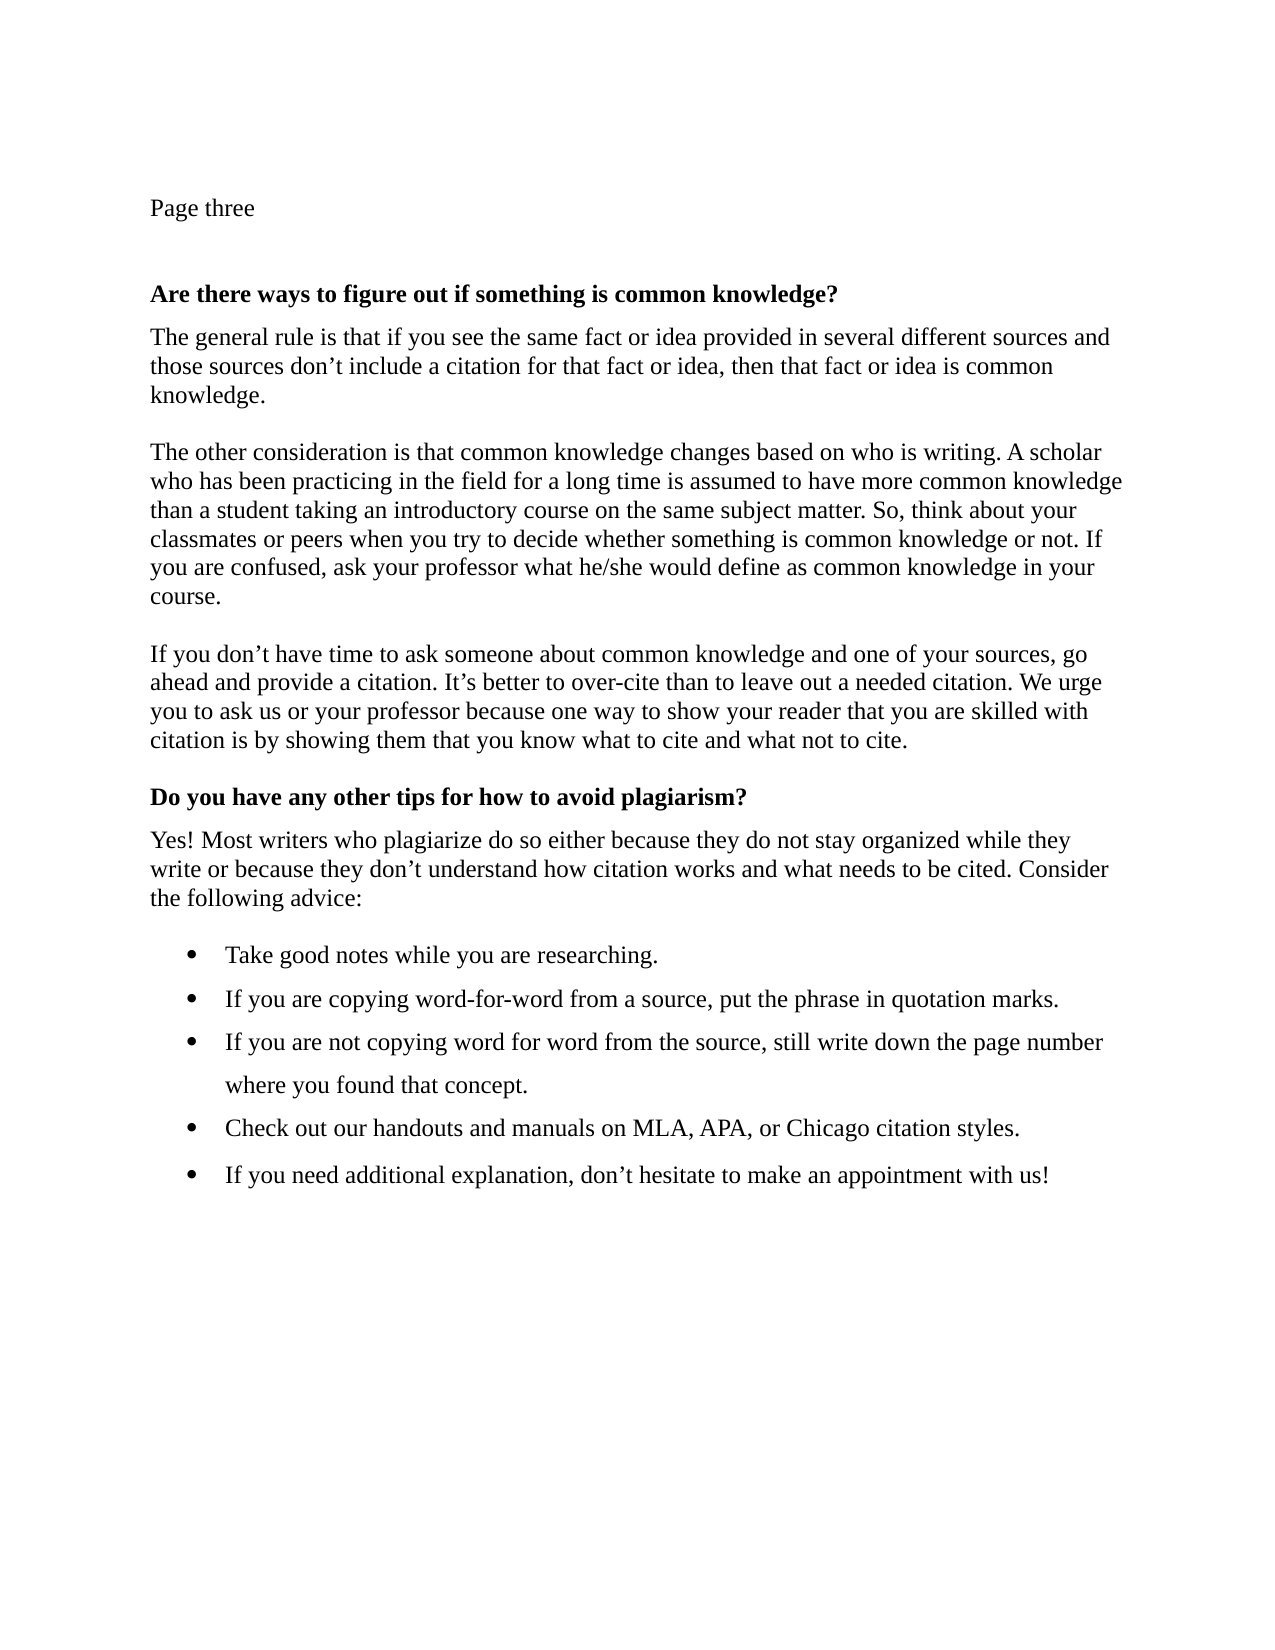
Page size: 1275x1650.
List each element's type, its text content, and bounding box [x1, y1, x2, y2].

text Are there ways to figure out if something is common knowledge? [150, 279, 1125, 308]
list If you are not copying word for word from the source, still write down the page number where you found that concept. [187, 1027, 1125, 1099]
list Check out our handouts and manuals on MLA, APA, or Chicago citation styles. [187, 1113, 1125, 1142]
text Do you have any other tips for how to avoid plagiarism? [150, 782, 1125, 811]
text Yes! Most writers who plagiarize do so either because they do not stay organized while they write or because they don’t understand how citation works and what needs to be cited. Consider the following advice: [150, 826, 1125, 912]
text If you don’t have time to ask someone about common knowledge and one of your sources, go ahead and provide a citation. It’s better to over-cite than to leave out a needed citation. We urge you to ask us or your professor because one way to show your reader that you are skilled with citation is by showing them that you know what to cite and what not to cite. [150, 639, 1125, 754]
list Take good notes while you are researching. [187, 941, 1125, 969]
list If you need additional explanation, don’t hesitate to make an appointment with us! [187, 1156, 1125, 1190]
text Page three [150, 193, 1125, 222]
text The general rule is that if you see the same fact or idea provided in several different sources and those sources don’t include a citation for that fact or idea, then that fact or idea is common knowledge. [150, 322, 1125, 409]
text The other consideration is that common knowledge changes based on who is writing. A scholar who has been practicing in the field for a long time is assumed to have more common knowledge than a student taking an introductory course on the same subject matter. So, think about your classmates or peers when you try to decide whether something is common knowledge or not. If you are confused, ask your professor what he/she would define as common knowledge in your course. [150, 437, 1125, 610]
list If you are copying word-for-word from a source, put the phrase in quotation marks. [187, 984, 1125, 1012]
